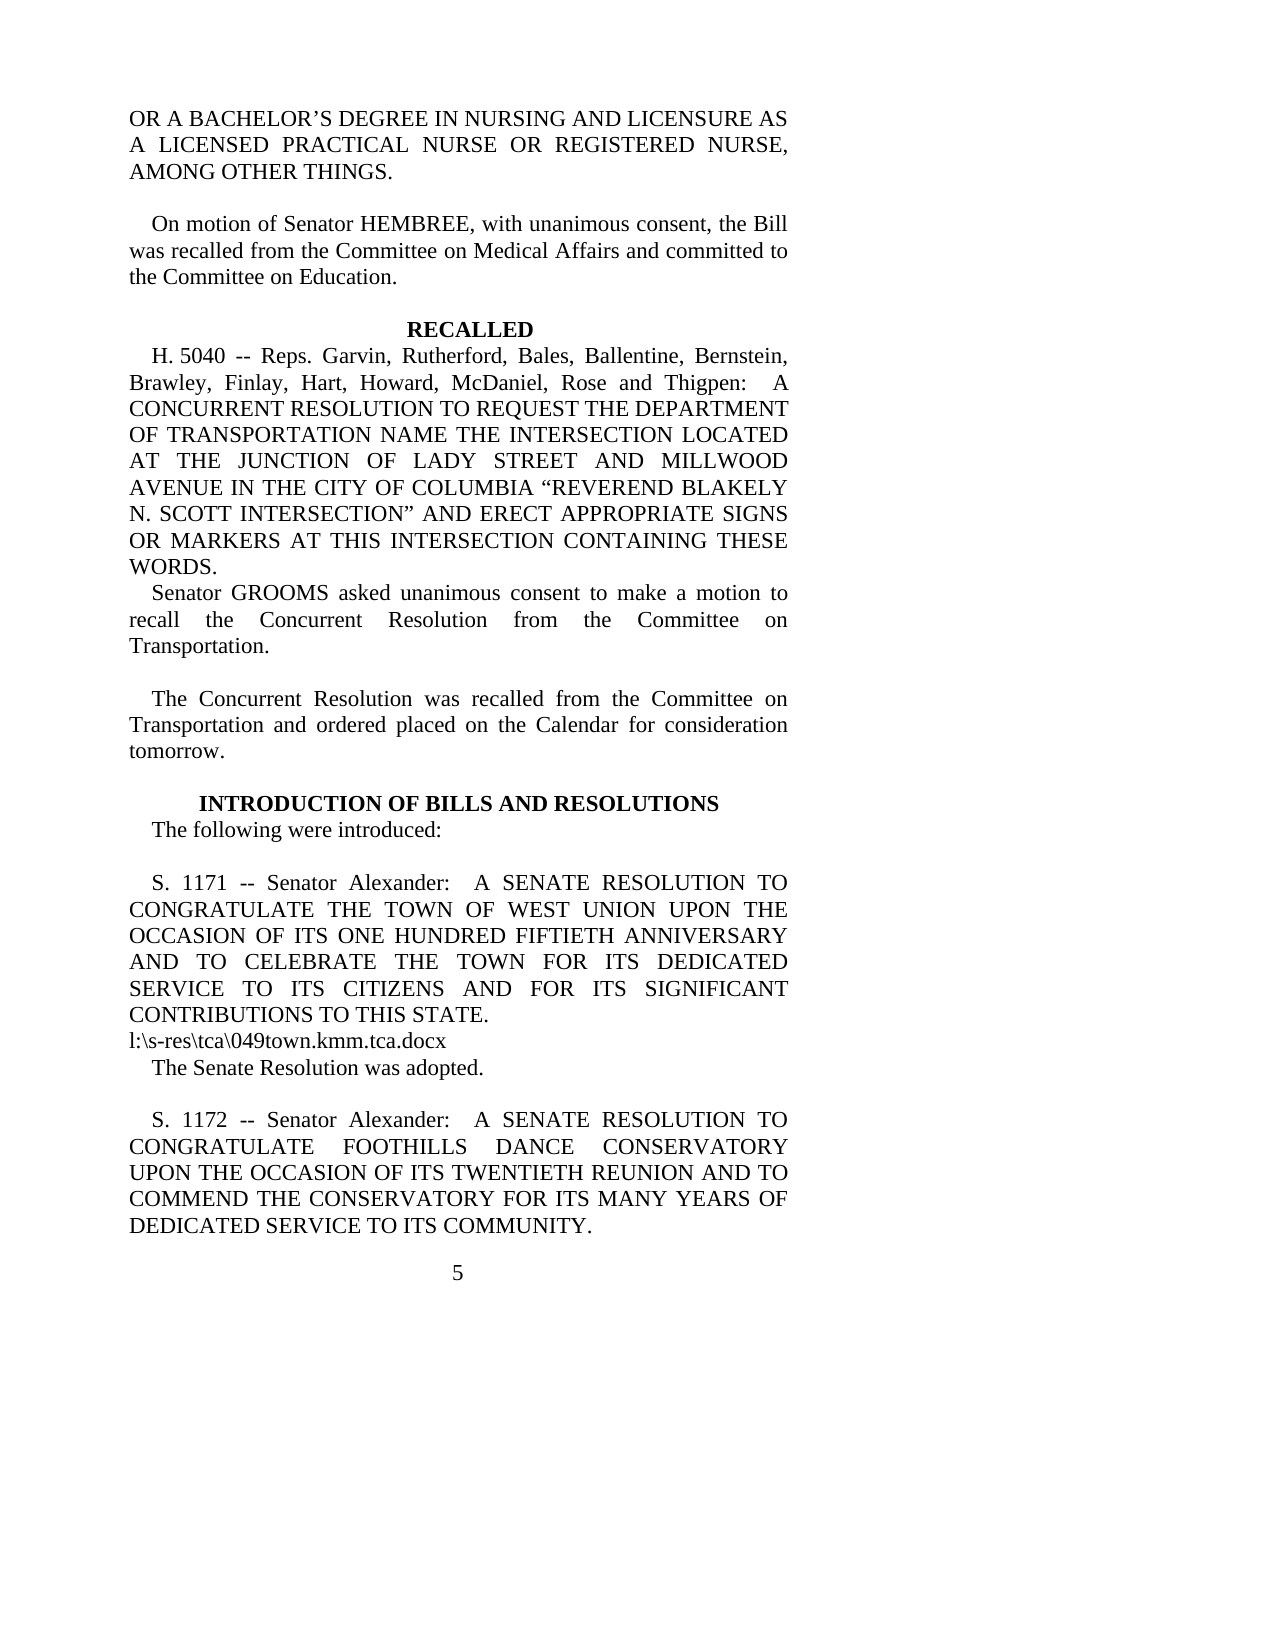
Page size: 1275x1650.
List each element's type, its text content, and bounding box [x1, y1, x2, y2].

text S. 1171 -- Senator Alexander: A SENATE RESOLUTION TO CONGRATULATE THE TOWN OF WEST UNION UPON THE OCCASION OF ITS ONE HUNDRED FIFTIETH ANNIVERSARY AND TO CELEBRATE THE TOWN FOR ITS DEDICATED SERVICE TO ITS CITIZENS AND FOR ITS SIGNIFICANT CONTRIBUTIONS TO THIS STATE. [129, 869, 789, 1027]
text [129, 105, 789, 184]
text l:\s-res\tca\049town.kmm.tca.docx [129, 1027, 789, 1054]
text H. 5040 -- Reps. Garvin, Rutherford, Bales, Ballentine, Bernstein, Brawley, Finlay, Hart, Howard, McDaniel, Rose and Thigpen: A CONCURRENT RESOLUTION TO REQUEST THE DEPARTMENT OF TRANSPORTATION NAME THE INTERSECTION LOCATED AT THE JUNCTION OF LADY STREET AND MILLWOOD AVENUE IN THE CITY OF COLUMBIA “REVEREND BLAKELY N. SCOTT INTERSECTION” AND ERECT APPROPRIATE SIGNS OR MARKERS AT THIS INTERSECTION CONTAINING THESE WORDS. [129, 342, 789, 579]
text The Senate Resolution was adopted. [129, 1054, 789, 1080]
text The Concurrent Resolution was recalled from the Committee on Transportation and ordered placed on the Calendar for consideration tomorrow. [129, 685, 789, 764]
text S. 1172 -- Senator Alexander: A SENATE RESOLUTION TO CONGRATULATE FOOTHILLS DANCE CONSERVATORY UPON THE OCCASION OF ITS TWENTIETH REUNION AND TO COMMEND THE CONSERVATORY FOR ITS MANY YEARS OF DEDICATED SERVICE TO ITS COMMUNITY. [129, 1106, 789, 1238]
text On motion of Senator HEMBREE, with unanimous consent, the Bill was recalled from the Committee on Medical Affairs and committed to the Committee on Education. [129, 210, 789, 289]
text Senator GROOMS asked unanimous consent to make a motion to recall the Concurrent Resolution from the Committee on Transportation. [129, 579, 789, 658]
text INTRODUCTION OF BILLS AND RESOLUTIONS [129, 790, 789, 817]
text RECALLED [129, 316, 789, 342]
text The following were introduced: [129, 817, 789, 843]
